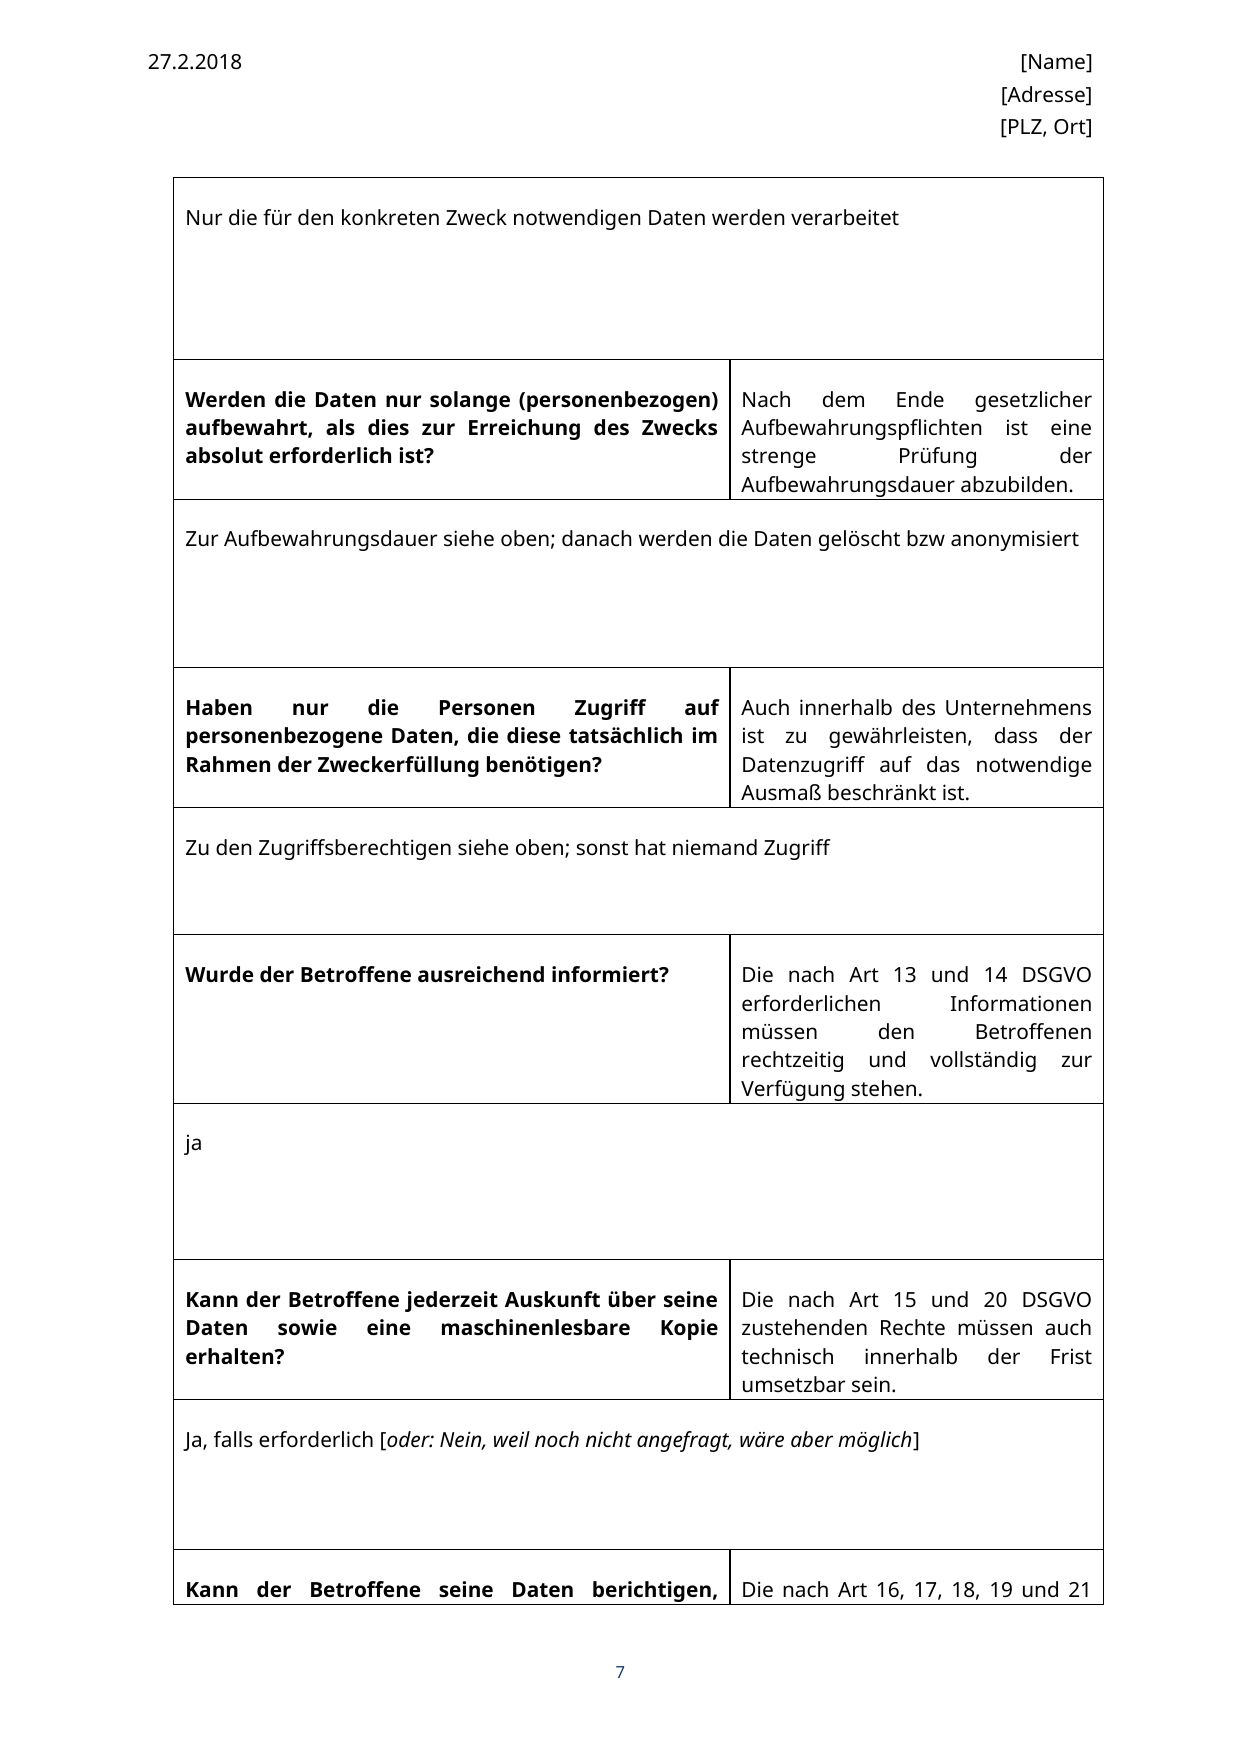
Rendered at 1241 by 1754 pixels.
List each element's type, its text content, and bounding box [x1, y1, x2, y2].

table_cell Haben nur die Personen Zugriff auf personenbezogene Daten, die diese tatsächlich im Rahmen der Zweckerfüllung benötigen? [174, 668, 729, 807]
table_cell Wurde der Betroffene ausreichend informiert? [174, 935, 729, 1102]
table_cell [731, 1550, 1103, 1603]
table_cell Kann der Betroffene jederzeit Auskunft über seine Daten sowie eine maschinenlesbare Kopie erhalten? [174, 1260, 729, 1399]
table_cell Die nach Art 13 und 14 DSGVO erforderlichen Informationen müssen den Betroffenen rechtzeitig und vollständig zur Verfügung stehen. [731, 935, 1103, 1102]
table_cell Zur Aufbewahrungsdauer siehe oben; danach werden die Daten gelöscht bzw anonymisiert [174, 500, 1103, 667]
table_cell Werden die Daten nur solange (personenbezogen) aufbewahrt, als dies zur Erreichung des Zwecks absolut erforderlich ist? [174, 360, 729, 498]
table_cell Nach dem Ende gesetzlicher Aufbewahrungspflichten ist eine strenge Prüfung der Aufbewahrungsdauer abzubilden. [731, 360, 1103, 498]
table_cell Ja, falls erforderlich [oder: Nein, weil noch nicht angefragt, wäre aber möglich] [174, 1400, 1103, 1549]
table_cell ja [174, 1104, 1103, 1259]
table_cell Auch innerhalb des Unternehmens ist zu gewährleisten, dass der Datenzugriff auf das notwendige Ausmaß beschränkt ist. [731, 668, 1103, 807]
table_cell Die nach Art 15 und 20 DSGVO zustehenden Rechte müssen auch technisch innerhalb der Frist umsetzbar sein. [731, 1260, 1103, 1399]
table_cell Zu den Zugriffsberechtigen siehe oben; sonst hat niemand Zugriff [174, 808, 1103, 934]
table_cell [174, 1550, 729, 1603]
table_cell Nur die für den konkreten Zweck notwendigen Daten werden verarbeitet [174, 178, 1103, 359]
